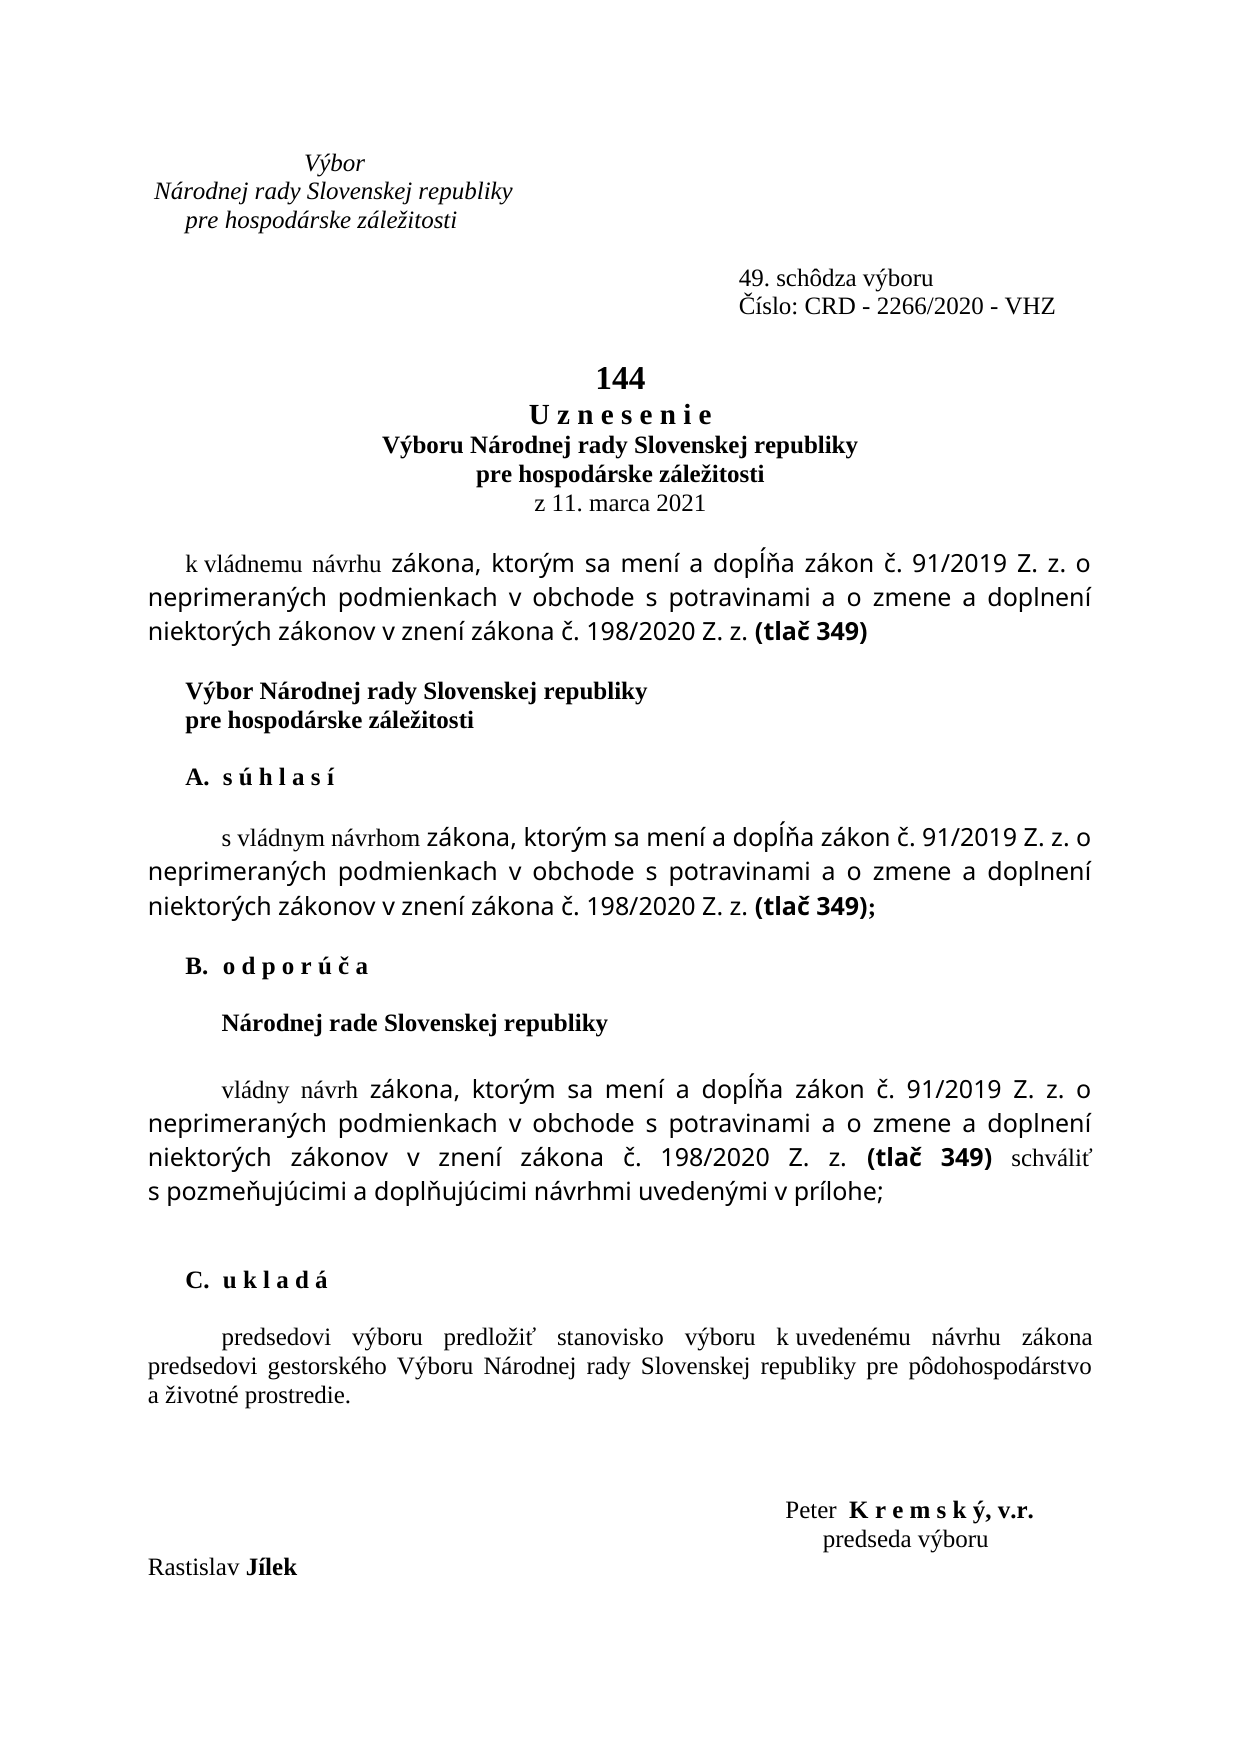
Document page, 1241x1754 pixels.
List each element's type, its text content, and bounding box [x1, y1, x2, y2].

text 144 [148, 358, 1093, 397]
subtitle o d p o r ú č a [185, 951, 1093, 980]
subtitle U z n e s e n i e [148, 397, 1093, 430]
text Výboru Národnej rady Slovenskej republiky [148, 430, 1093, 459]
list s ú h l a s í [185, 762, 1093, 791]
text Rastislav Jílek [148, 1552, 1093, 1581]
text Peter K r e m s k ý, v.r. [148, 1495, 1093, 1524]
subtitle Národnej rade Slovenskej republiky [148, 1008, 1093, 1037]
text Výbor Národnej rady Slovenskej republiky [148, 676, 1093, 705]
subtitle Výbor [148, 148, 1093, 176]
text vládny návrh zákona, ktorým sa mení a dopĺňa zákon č. 91/2019 Z. z. o neprimeraných podmienkach v obchode s potravinami a o zmene a doplnení niektorých zákonov v znení zákona č. 198/2020 Z. z. (tlač 349) schváliť s pozmeňujúcimi a doplňujúcimi návrhmi uvedenými v prílohe; [148, 1071, 1093, 1207]
text 49. schôdza výboru [148, 263, 1093, 291]
text Číslo: CRD - 2266/2020 - VHZ [148, 291, 1093, 320]
text pre hospodárske záležitosti [148, 705, 1093, 734]
text Národnej rady Slovenskej republiky [148, 176, 1093, 205]
text z 11. marca 2021 [148, 488, 1093, 517]
text predsedovi výboru predložiť stanovisko výboru k uvedenému návrhu zákona predsedovi gestorského Výboru Národnej rady Slovenskej republiky pre pôdohospodárstvo a životné prostredie. [148, 1322, 1093, 1409]
subtitle u k l a d á [185, 1265, 1093, 1294]
text pre hospodárske záležitosti [148, 205, 1093, 234]
text pre hospodárske záležitosti [148, 459, 1093, 488]
text s vládnym návrhom zákona, ktorým sa mení a dopĺňa zákon č. 91/2019 Z. z. o neprimeraných podmienkach v obchode s potravinami a o zmene a doplnení niektorých zákonov v znení zákona č. 198/2020 Z. z. (tlač 349); [148, 820, 1093, 922]
text k vládnemu návrhu zákona, ktorým sa mení a dopĺňa zákon č. 91/2019 Z. z. o neprimeraných podmienkach v obchode s potravinami a o zmene a doplnení niektorých zákonov v znení zákona č. 198/2020 Z. z. (tlač 349) [148, 545, 1093, 647]
text predseda výboru [148, 1524, 1093, 1552]
